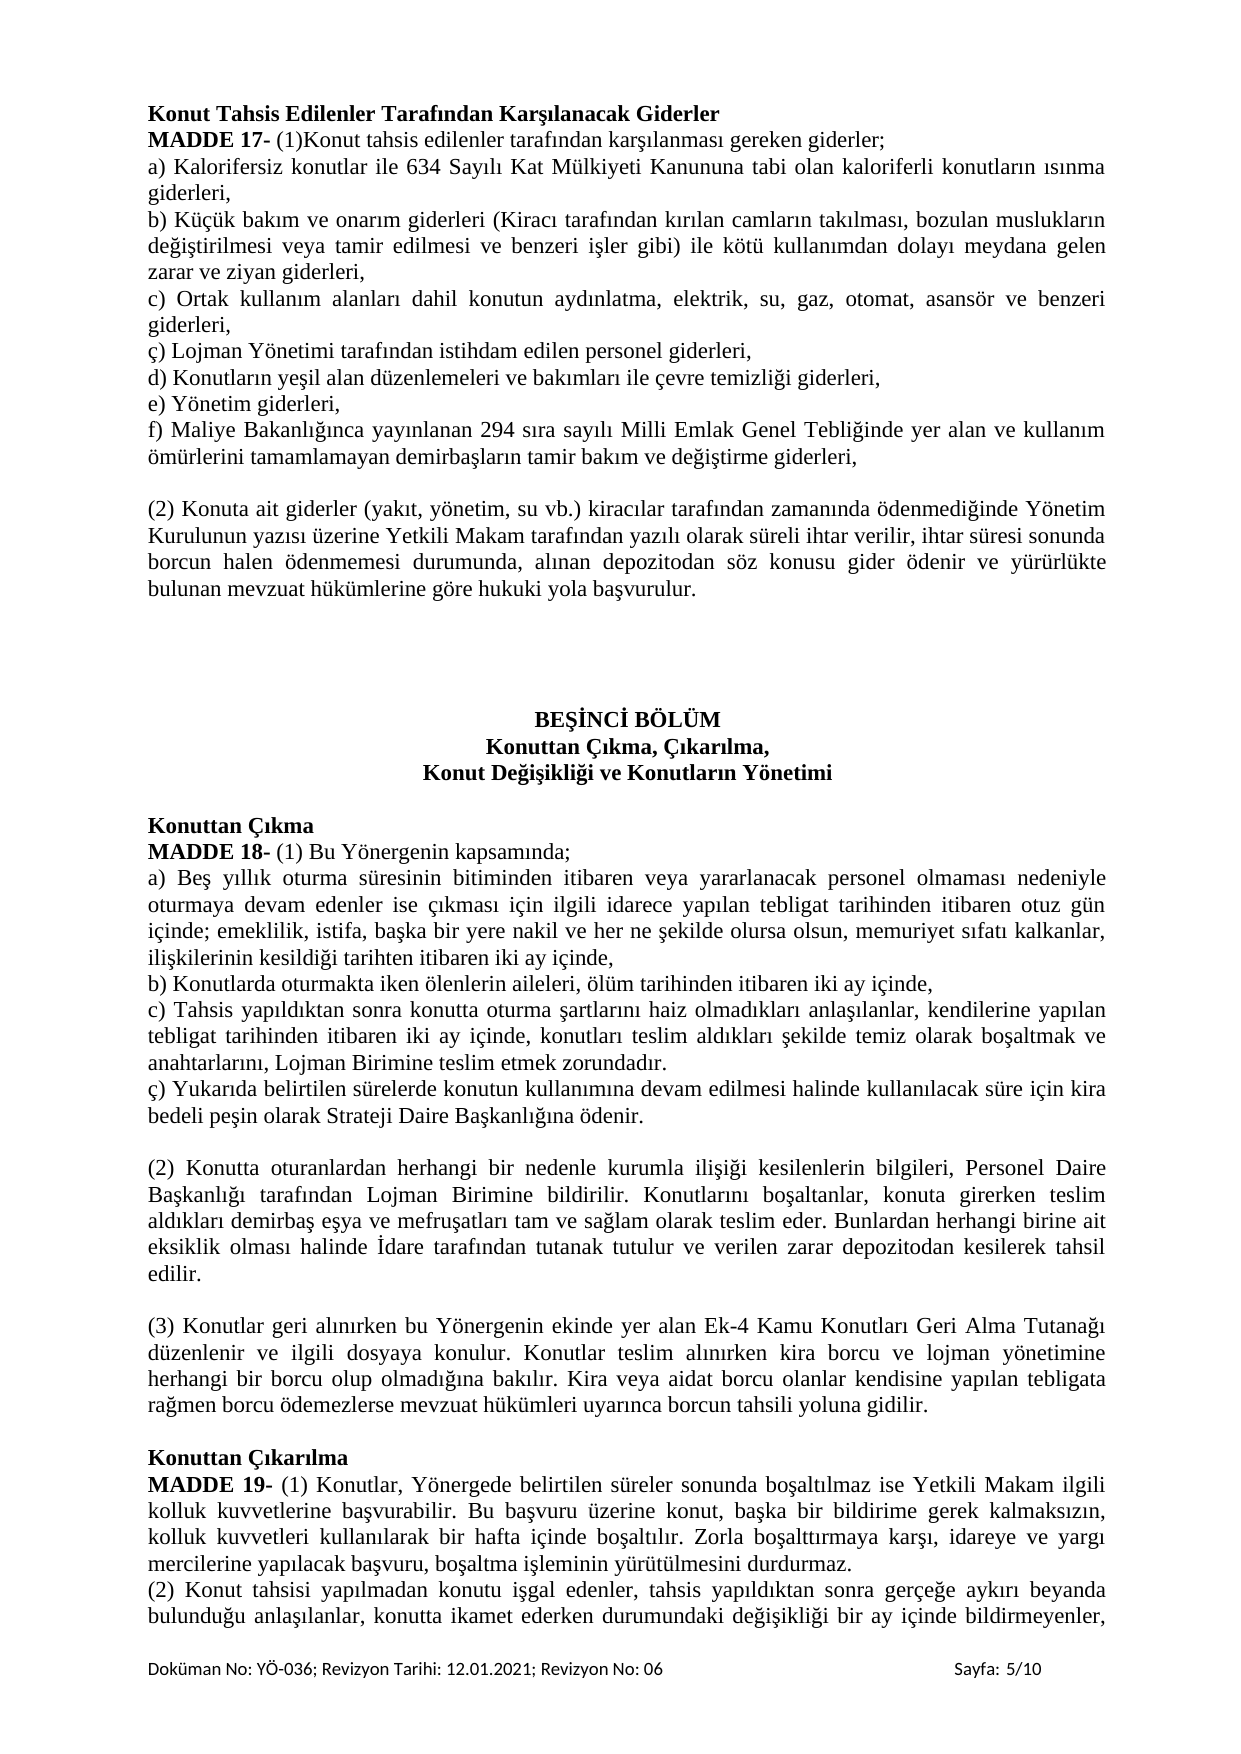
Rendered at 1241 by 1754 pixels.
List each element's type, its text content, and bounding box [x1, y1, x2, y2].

text (2) Konuta ait giderler (yakıt, yönetim, su vb.) kiracılar tarafından zamanında ödenmediğinde Yönetim Kurulunun yazısı üzerine Yetkili Makam tarafından yazılı olarak süreli ihtar verilir, ihtar süresi sonunda borcun halen ödenmemesi durumunda, alınan depozitodan söz konusu gider ödenir ve yürürlükte bulunan mevzuat hükümlerine göre hukuki yola başvurulur. [148, 496, 1107, 601]
text c) Ortak kullanım alanları dahil konutun aydınlatma, elektrik, su, gaz, otomat, asansör ve benzeri giderleri, [148, 285, 1107, 337]
text Konuttan Çıkma, Çıkarılma, [148, 733, 1107, 759]
text ç) Yukarıda belirtilen sürelerde konutun kullanımına devam edilmesi halinde kullanılacak süre için kira bedeli peşin olarak Strateji Daire Başkanlığına ödenir. [148, 1075, 1107, 1128]
text f) Maliye Bakanlığınca yayınlanan 294 sıra sayılı Milli Emlak Genel Tebliğinde yer alan ve kullanım ömürlerini tamamlamayan demirbaşların tamir bakım ve değiştirme giderleri, [148, 416, 1107, 469]
text ç) Lojman Yönetimi tarafından istihdam edilen personel giderleri, [148, 337, 1107, 364]
text (2) Konutta oturanlardan herhangi bir nedenle kurumla ilişiği kesilenlerin bilgileri, Personel Daire Başkanlığı tarafından Lojman Birimine bildirilir. Konutlarını boşaltanlar, konuta girerken teslim aldıkları demirbaş eşya ve mefruşatları tam ve sağlam olarak teslim eder. Bunlardan herhangi birine ait eksiklik olması halinde İdare tarafından tutanak tutulur ve verilen zarar depozitodan kesilerek tahsil edilir. [148, 1154, 1107, 1286]
text a) Beş yıllık oturma süresinin bitiminden itibaren veya yararlanacak personel olmaması nedeniyle oturmaya devam edenler ise çıkması için ilgili idarece yapılan tebligat tarihinden itibaren otuz gün içinde; emeklilik, istifa, başka bir yere nakil ve her ne şekilde olursa olsun, memuriyet sıfatı kalkanlar, ilişkilerinin kesildiği tarihten itibaren iki ay içinde, [148, 864, 1107, 970]
text Konuttan Çıkma [148, 812, 1107, 838]
text MADDE 17- (1)Konut tahsis edilenler tarafından karşılanması gereken giderler; [148, 127, 1107, 153]
text b) Küçük bakım ve onarım giderleri (Kiracı tarafından kırılan camların takılması, bozulan muslukların değiştirilmesi veya tamir edilmesi ve benzeri işler gibi) ile kötü kullanımdan dolayı meydana gelen zarar ve ziyan giderleri, [148, 206, 1107, 285]
text c) Tahsis yapıldıktan sonra konutta oturma şartlarını haiz olmadıkları anlaşılanlar, kendilerine yapılan tebligat tarihinden itibaren iki ay içinde, konutları teslim aldıkları şekilde temiz olarak boşaltmak ve anahtarlarını, Lojman Birimine teslim etmek zorundadır. [148, 996, 1107, 1075]
text Konuttan Çıkarılma [148, 1444, 1107, 1471]
text BEŞİNCİ BÖLÜM [148, 706, 1107, 733]
text b) Konutlarda oturmakta iken ölenlerin aileleri, ölüm tarihinden itibaren iki ay içinde, [148, 970, 1107, 996]
text (3) Konutlar geri alınırken bu Yönergenin ekinde yer alan Ek-4 Kamu Konutları Geri Alma Tutanağı düzenlenir ve ilgili dosyaya konulur. Konutlar teslim alınırken kira borcu ve lojman yönetimine herhangi bir borcu olup olmadığına bakılır. Kira veya aidat borcu olanlar kendisine yapılan tebligata rağmen borcu ödemezlerse mevzuat hükümleri uyarınca borcun tahsili yoluna gidilir. [148, 1312, 1107, 1418]
text MADDE 18- (1) Bu Yönergenin kapsamında; [148, 838, 1107, 864]
text a) Kalorifersiz konutlar ile 634 Sayılı Kat Mülkiyeti Kanununa tabi olan kaloriferli konutların ısınma giderleri, [148, 153, 1107, 206]
text d) Konutların yeşil alan düzenlemeleri ve bakımları ile çevre temizliği giderleri, [148, 364, 1107, 390]
text e) Yönetim giderleri, [148, 390, 1107, 416]
text Konut Tahsis Edilenler Tarafından Karşılanacak Giderler [148, 100, 1107, 127]
text Konut Değişikliği ve Konutların Yönetimi [148, 759, 1107, 785]
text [148, 1576, 1107, 1629]
text MADDE 19- (1) Konutlar, Yönergede belirtilen süreler sonunda boşaltılmaz ise Yetkili Makam ilgili kolluk kuvvetlerine başvurabilir. Bu başvuru üzerine konut, başka bir bildirime gerek kalmaksızın, kolluk kuvvetleri kullanılarak bir hafta içinde boşaltılır. Zorla boşalttırmaya karşı, idareye ve yargı mercilerine yapılacak başvuru, boşaltma işleminin yürütülmesini durdurmaz. [148, 1471, 1107, 1576]
